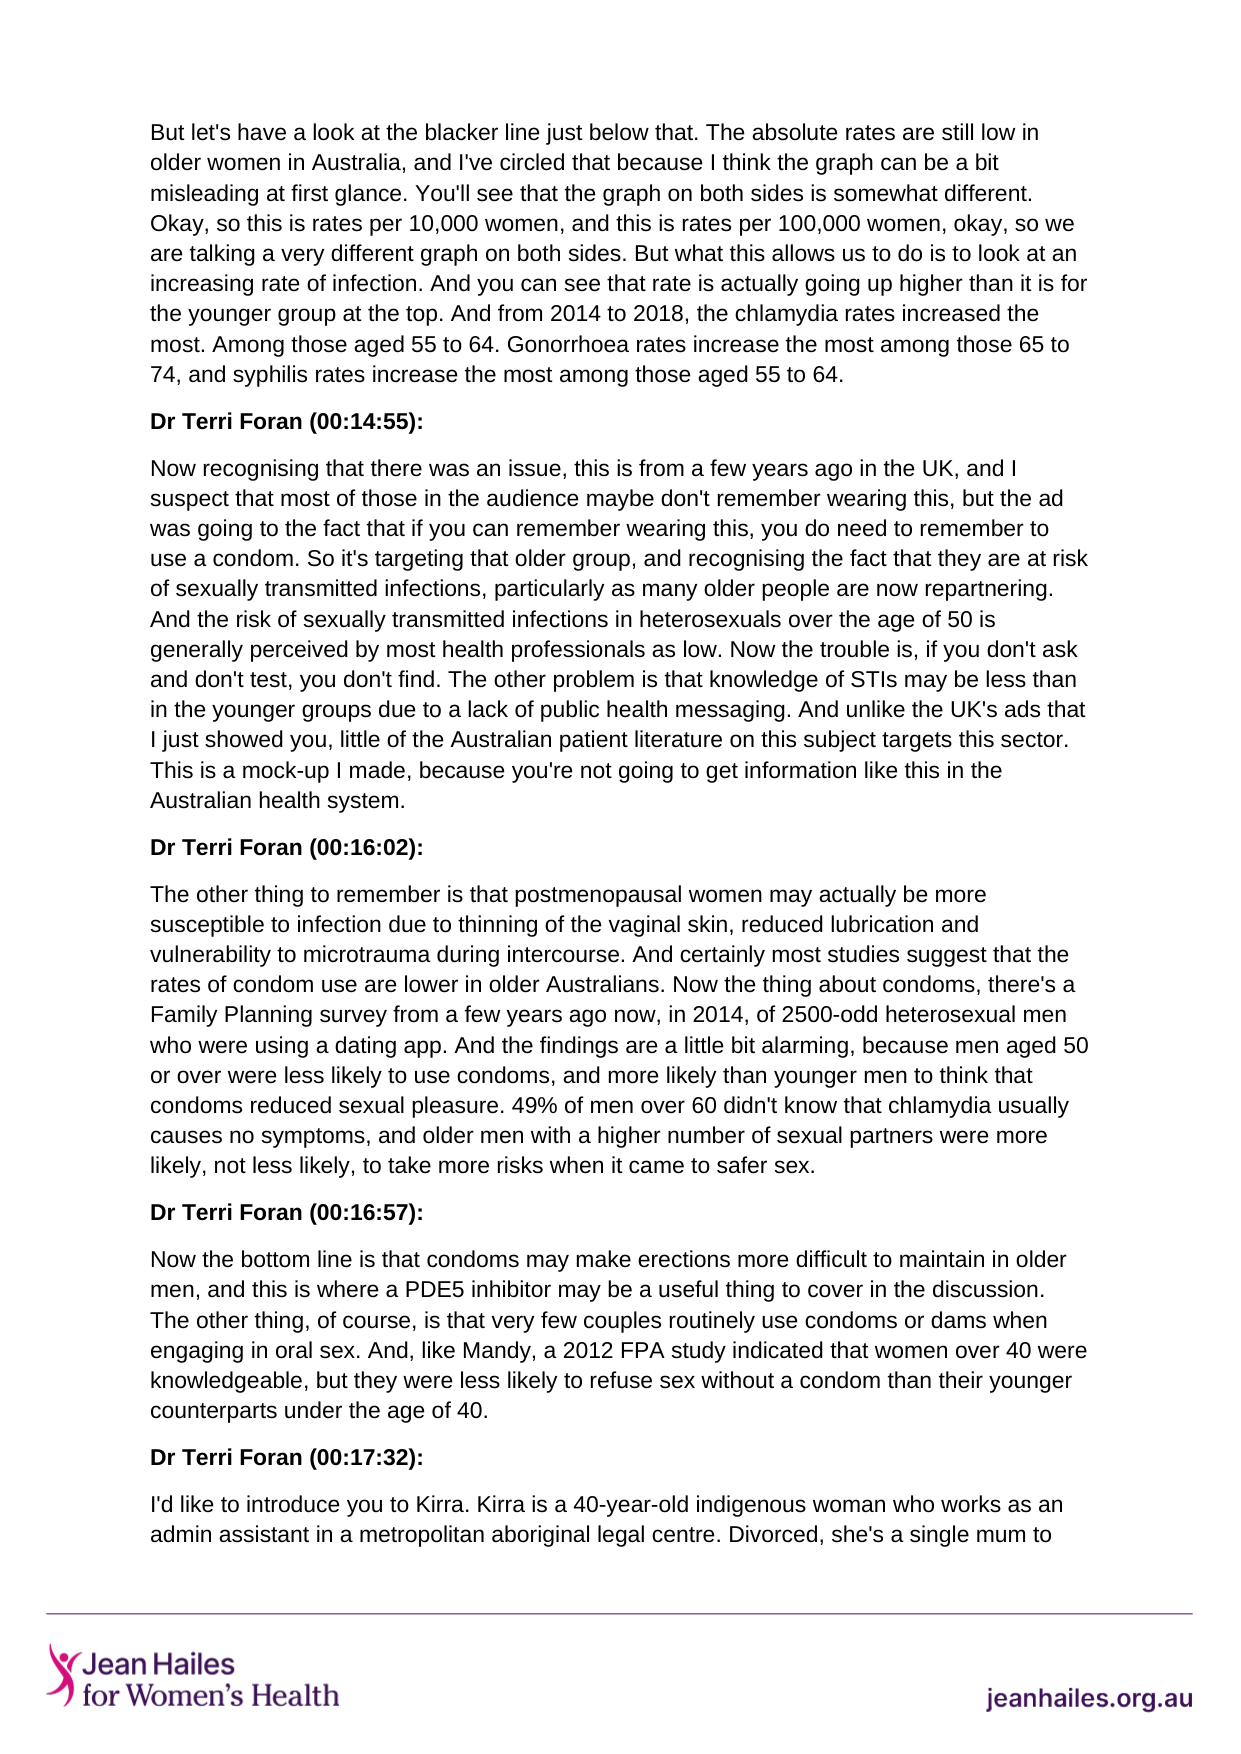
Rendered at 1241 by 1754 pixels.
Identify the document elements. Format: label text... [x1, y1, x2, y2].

text The other thing to remember is that postmenopausal women may actually be more susceptible to infection due to thinning of the vaginal skin, reduced lubrication and vulnerability to microtrauma during intercourse. And certainly most studies suggest that the rates of condom use are lower in older Australians. Now the thing about condoms, there's a Family Planning survey from a few years ago now, in 2014, of 2500-odd heterosexual men who were using a dating app. And the findings are a little bit alarming, because men aged 50 or over were less likely to use condoms, and more likely than younger men to think that condoms reduced sexual pleasure. 49% of men over 60 didn't know that chlamydia usually causes no symptoms, and older men with a higher number of sexual partners were more likely, not less likely, to take more risks when it came to safer sex. [150, 881, 1090, 1179]
text Now recognising that there was an issue, this is from a few years ago in the UK, and I suspect that most of those in the audience maybe don't remember wearing this, but the ad was going to the fact that if you can remember wearing this, you do need to remember to use a condom. So it's targeting that older group, and recognising the fact that they are at risk of sexually transmitted infections, particularly as many older people are now repartnering. And the risk of sexually transmitted infections in heterosexuals over the age of 50 is generally perceived by most health professionals as low. Now the trouble is, if you don't ask and don't test, you don't find. The other problem is that knowledge of STIs may be less than in the younger groups due to a lack of public health messaging. And unlike the UK's ads that I just showed you, little of the Australian patient literature on this subject targets this sector. This is a mock-up I made, because you're not going to get information like this in the Australian health system. [150, 454, 1090, 813]
text Dr Terri Foran (00:16:57): [150, 1199, 1090, 1226]
text Dr Terri Foran (00:17:32): [150, 1444, 1090, 1470]
picture [0, 1587, 1240, 1754]
text But let's have a look at the blacker line just below that. The absolute rates are still low in older women in Australia, and I've circled that because I think the graph can be a bit misleading at first glance. You'll see that the graph on both sides is somewhat different. Okay, so this is rates per 10,000 women, and this is rates per 100,000 women, okay, so we are talking a very different graph on both sides. But what this allows us to do is to look at an increasing rate of infection. And you can see that rate is actually going up higher than it is for the younger group at the top. And from 2014 to 2018, the chlamydia rates increased the most. Among those aged 55 to 64. Gonorrhoea rates increase the most among those 65 to 74, and syphilis rates increase the most among those aged 55 to 64. [150, 119, 1090, 387]
text Now the bottom line is that condoms may make erections more difficult to maintain in older men, and this is where a PDE5 inhibitor may be a useful thing to cover in the discussion. The other thing, of course, is that very few couples routinely use condoms or dams when engaging in oral sex. And, like Mandy, a 2012 FPA study indicated that women over 40 were knowledgeable, but they were less likely to refuse sex without a condom than their younger counterparts under the age of 40. [150, 1246, 1090, 1423]
text Dr Terri Foran (00:16:02): [150, 834, 1090, 860]
text Dr Terri Foran (00:14:55): [150, 408, 1090, 434]
